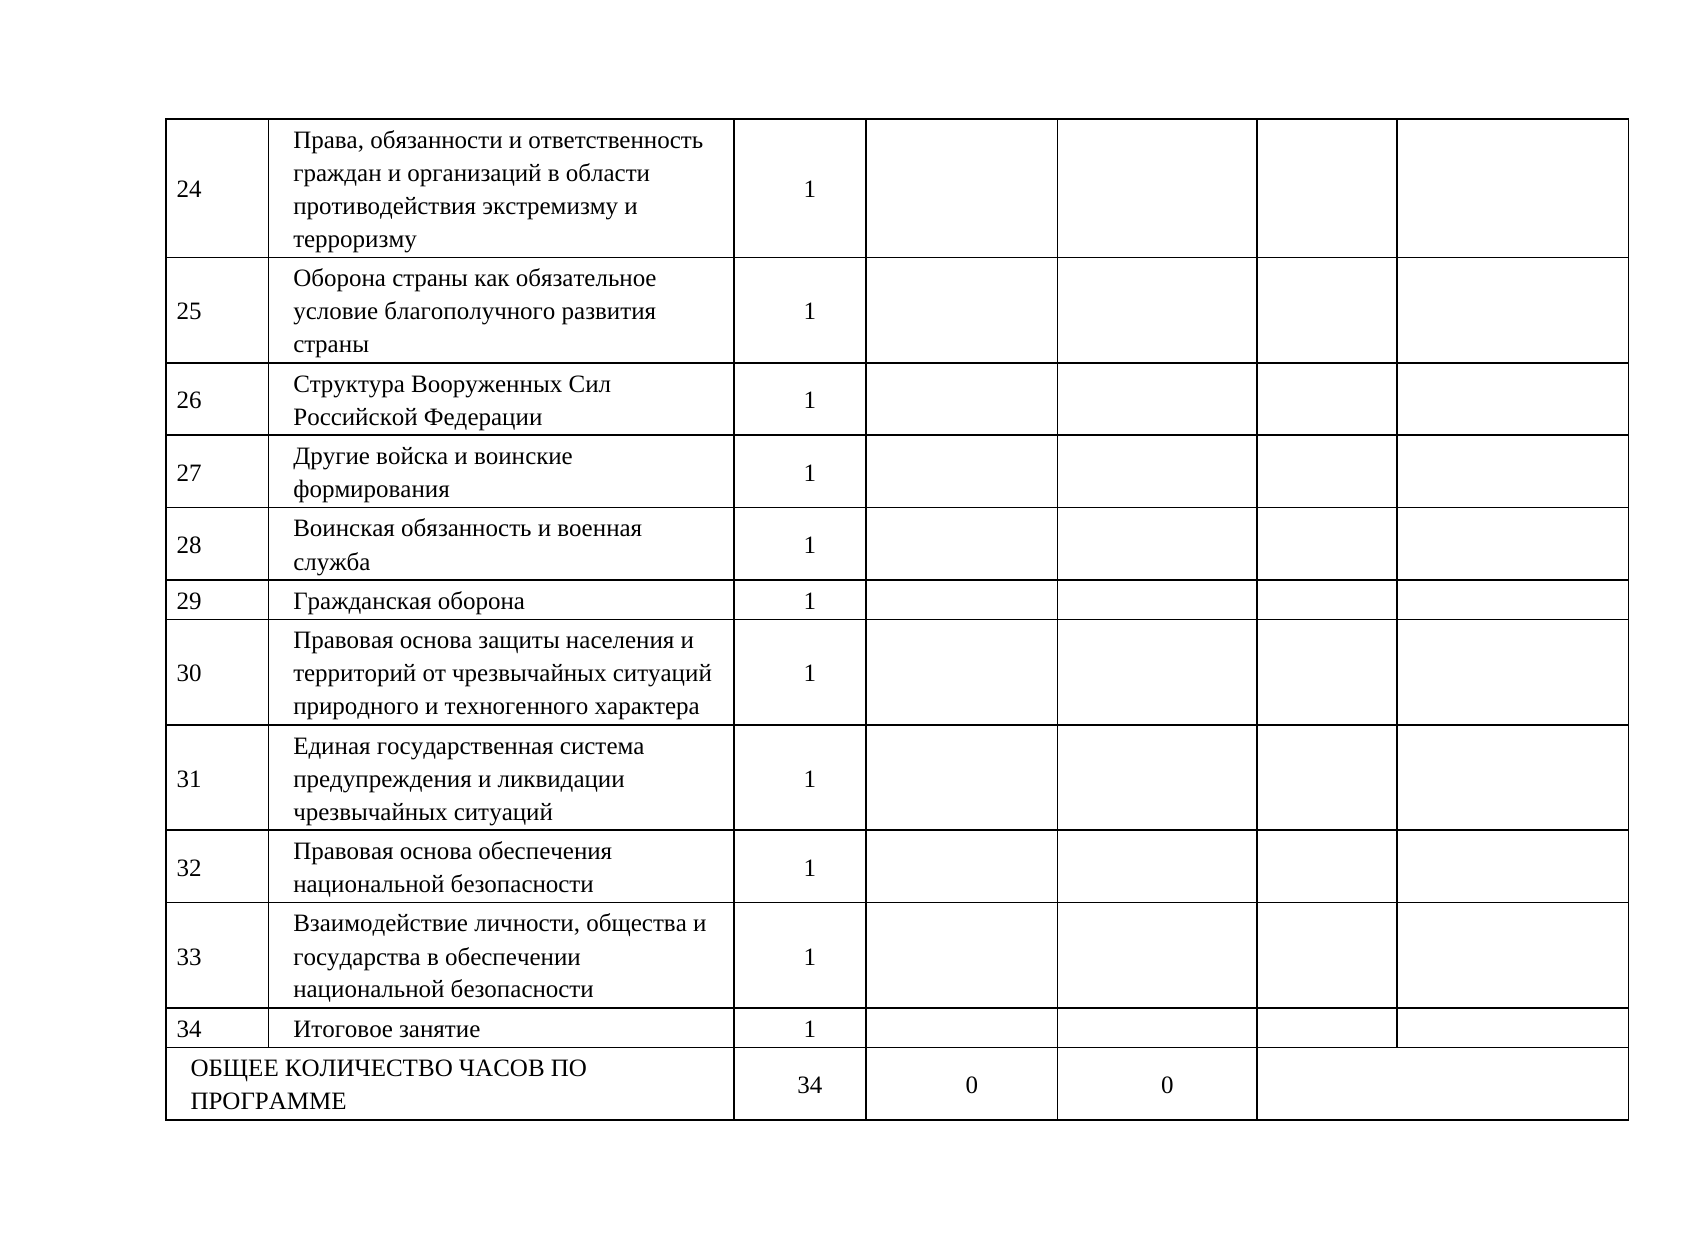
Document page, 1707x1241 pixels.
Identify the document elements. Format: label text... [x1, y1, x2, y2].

table_cell [1258, 508, 1396, 579]
table_cell [867, 620, 1057, 724]
table_cell [867, 1009, 1057, 1047]
table_cell [1258, 831, 1396, 902]
table_cell Правовая основа обеспечения национальной безопасности [269, 831, 733, 902]
table_cell 1 [735, 258, 865, 362]
table_cell [1258, 120, 1396, 257]
table_cell [1058, 258, 1256, 362]
table_cell [1058, 1009, 1256, 1047]
table_cell [1258, 620, 1396, 724]
table_cell [1058, 508, 1256, 579]
table_cell Итоговое занятие [269, 1009, 733, 1047]
table_cell 0 [867, 1048, 1057, 1119]
table_cell [867, 903, 1057, 1007]
table_cell 1 [735, 581, 865, 618]
table_cell [1058, 831, 1256, 902]
table_cell [867, 831, 1057, 902]
table_cell 27 [167, 436, 268, 507]
table_cell 0 [1058, 1048, 1256, 1119]
table_cell Взаимодействие личности, общества и государства в обеспечении национальной безопасности [269, 903, 733, 1007]
table_cell [1258, 903, 1396, 1007]
table_cell [1398, 364, 1628, 434]
table_cell Гражданская оборона [269, 581, 733, 618]
table_cell [867, 364, 1057, 434]
table_cell [1398, 726, 1628, 829]
table_cell [1258, 436, 1396, 507]
table_cell 31 [167, 726, 268, 829]
table_cell 1 [735, 903, 865, 1007]
table_cell [1058, 581, 1256, 618]
table_cell 1 [735, 1009, 865, 1047]
table_cell [1398, 436, 1628, 507]
table_cell 26 [167, 364, 268, 434]
table_cell Структура Вооруженных Сил Российской Федерации [269, 364, 733, 434]
table_cell Другие войска и воинские формирования [269, 436, 733, 507]
table_cell 28 [167, 508, 268, 579]
table_cell Единая государственная система предупреждения и ликвидации чрезвычайных ситуаций [269, 726, 733, 829]
table_cell 1 [735, 620, 865, 724]
table_cell [1258, 1048, 1628, 1119]
table_cell 1 [735, 726, 865, 829]
table_cell [1398, 508, 1628, 579]
table_cell 29 [167, 581, 268, 618]
table_cell [867, 120, 1057, 257]
table_cell [1058, 364, 1256, 434]
table_cell [1398, 120, 1628, 257]
table_cell [1398, 258, 1628, 362]
table_cell [1258, 258, 1396, 362]
table_cell 25 [167, 258, 268, 362]
table_cell Правовая основа защиты населения и территорий от чрезвычайных ситуаций природного и техногенного характера [269, 620, 733, 724]
table_cell [1258, 581, 1396, 618]
table_cell 34 [167, 1009, 268, 1047]
table_cell [867, 726, 1057, 829]
table_cell [1058, 726, 1256, 829]
table_cell 24 [167, 120, 268, 257]
table_cell [1398, 581, 1628, 618]
table_cell [1398, 831, 1628, 902]
table_cell 30 [167, 620, 268, 724]
table_cell Воинская обязанность и военная служба [269, 508, 733, 579]
table_cell [867, 508, 1057, 579]
table_cell [867, 436, 1057, 507]
table_cell 1 [735, 508, 865, 579]
table_cell [1058, 436, 1256, 507]
table_cell 33 [167, 903, 268, 1007]
table_cell 1 [735, 120, 865, 257]
table_cell ОБЩЕЕ КОЛИЧЕСТВО ЧАСОВ ПО ПРОГРАММЕ [167, 1048, 733, 1119]
table_cell [1398, 1009, 1628, 1047]
table_cell [1398, 620, 1628, 724]
table_cell Оборона страны как обязательное условие благополучного развития страны [269, 258, 733, 362]
table_cell Права, обязанности и ответственность граждан и организаций в области противодействия экстремизму и терроризму [269, 120, 733, 257]
table_cell [1058, 903, 1256, 1007]
table_cell [1398, 903, 1628, 1007]
table_cell [1258, 1009, 1396, 1047]
table_cell [867, 581, 1057, 618]
table_cell 1 [735, 436, 865, 507]
table_cell 32 [167, 831, 268, 902]
table_cell [1258, 726, 1396, 829]
table_cell 1 [735, 831, 865, 902]
table_cell [1058, 620, 1256, 724]
table_cell 34 [735, 1048, 865, 1119]
table_cell [1058, 120, 1256, 257]
table_cell 1 [735, 364, 865, 434]
table_cell [1258, 364, 1396, 434]
table_cell [867, 258, 1057, 362]
